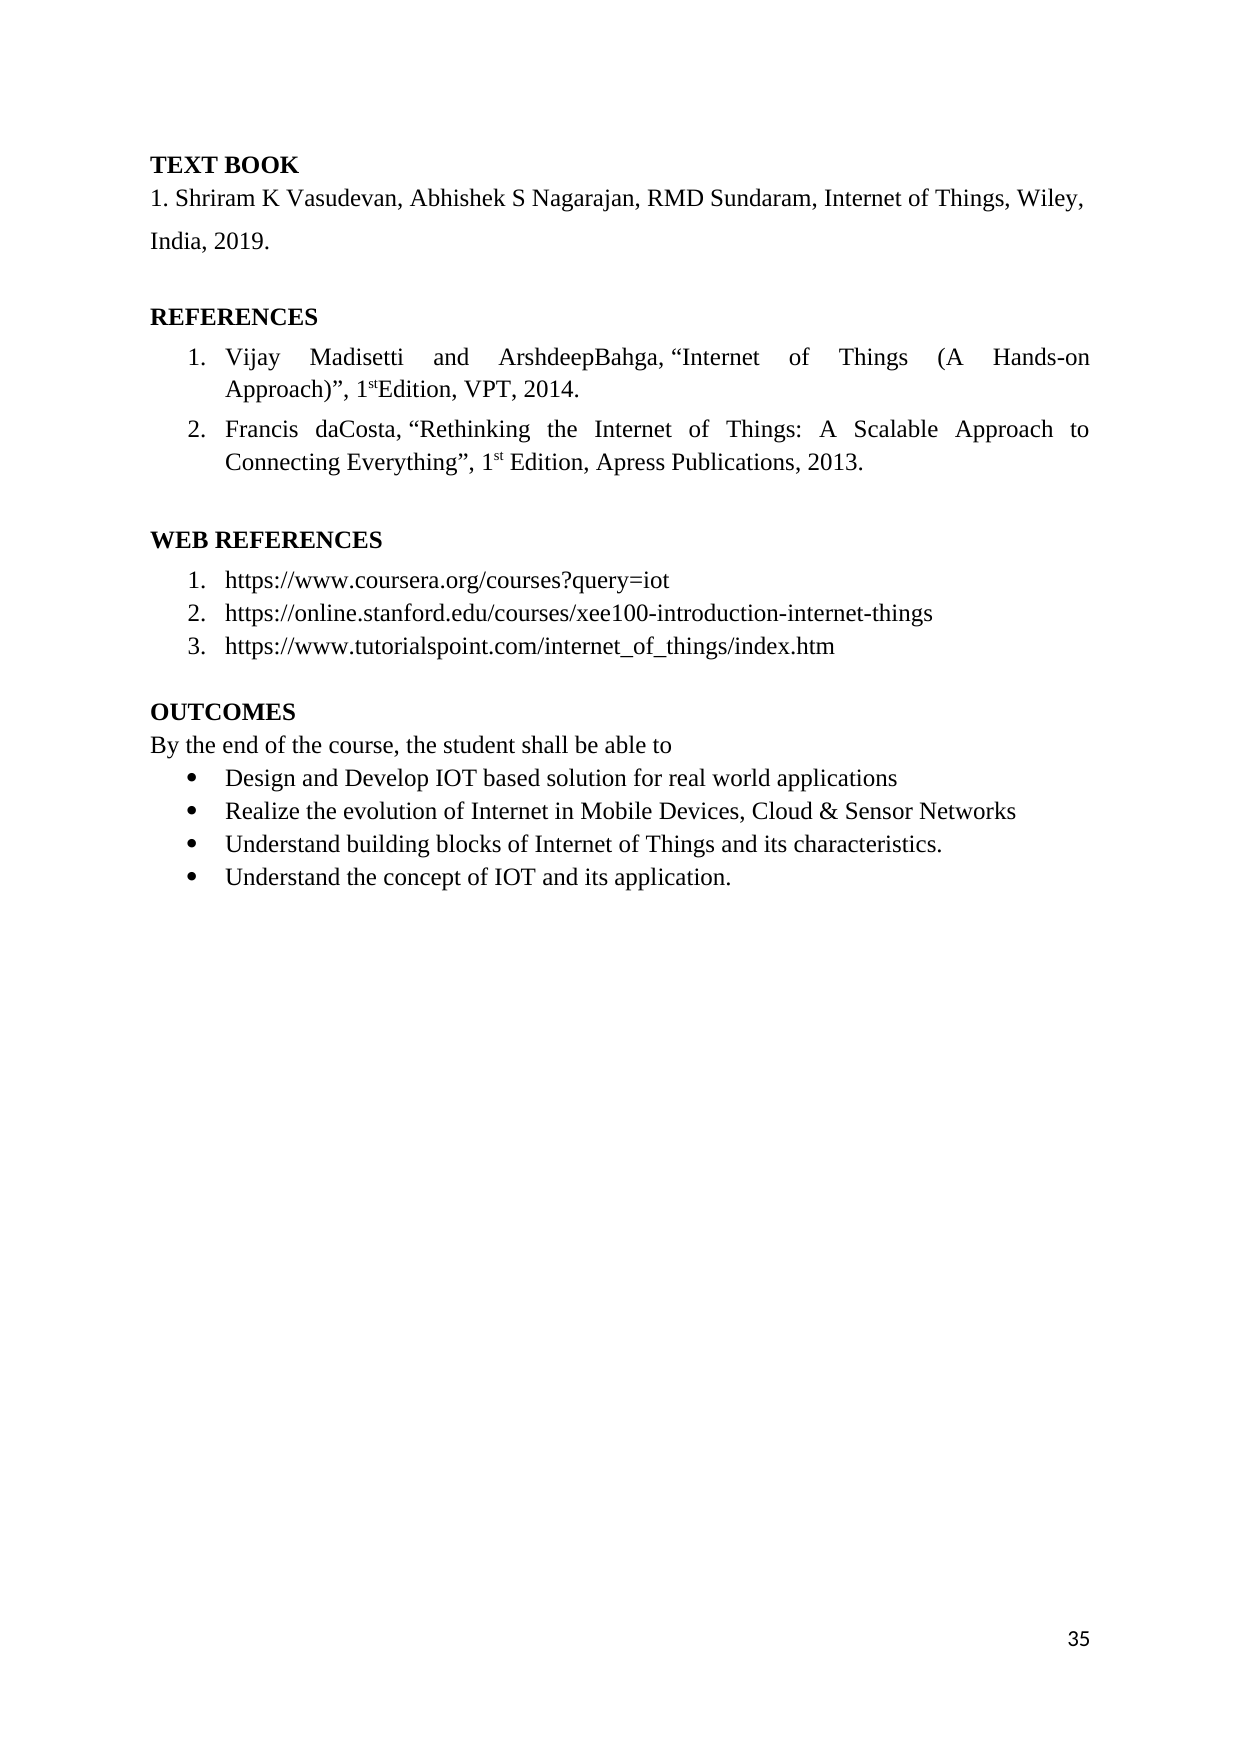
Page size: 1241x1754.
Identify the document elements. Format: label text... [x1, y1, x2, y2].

subtitle Understand the concept of IOT and its application. [187, 862, 1090, 891]
list Vijay Madisetti and ArshdeepBahga, “Internet of Things (A Hands-on Approach)”, 1stEdition, VPT, 2014. [187, 342, 1090, 403]
list https://www.coursera.org/courses?query=iot [187, 565, 1090, 593]
text REFERENCES [150, 302, 1090, 331]
subtitle By the end of the course, the student shall be able to [150, 730, 1090, 758]
subtitle Understand building blocks of Internet of Things and its characteristics. [187, 829, 1090, 858]
list https://online.stanford.edu/courses/xee100-introduction-internet-things [187, 598, 1090, 626]
text 1. Shriram K Vasudevan, Abhishek S Nagarajan, RMD Sundaram, Internet of Things, Wiley, India, 2019. [150, 183, 1090, 255]
subtitle Design and Develop IOT based solution for real world applications [187, 763, 1090, 792]
subtitle OUTCOMES [150, 697, 1090, 726]
text WEB REFERENCES [150, 525, 1090, 554]
text TEXT BOOK [150, 150, 1090, 179]
subtitle Realize the evolution of Internet in Mobile Devices, Cloud & Sensor Networks [187, 796, 1090, 824]
list Francis daCosta, “Rethinking the Internet of Things: A Scalable Approach to Connecting Everything”, 1st Edition, Apress Publications, 2013. [187, 414, 1090, 476]
subtitle https://www.tutorialspoint.com/internet_of_things/index.htm [187, 631, 1090, 659]
